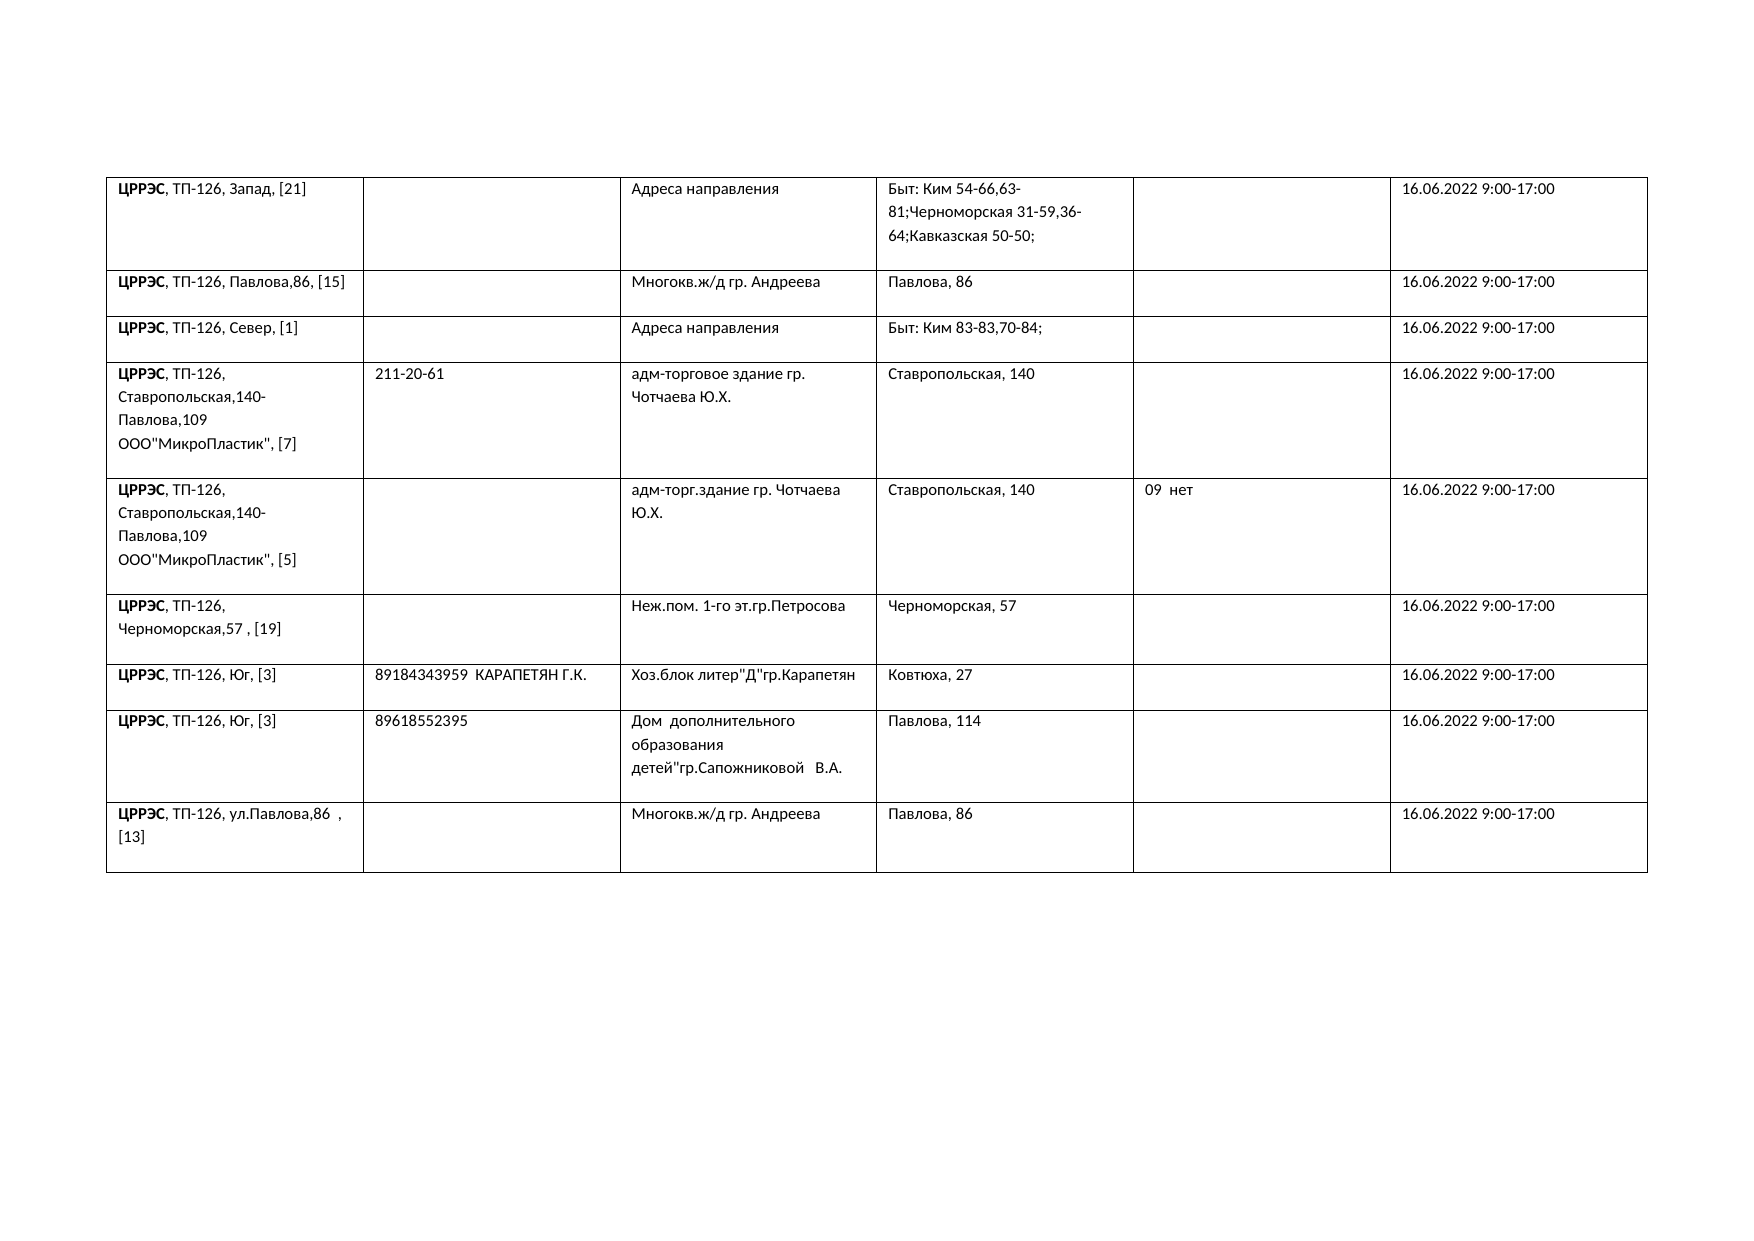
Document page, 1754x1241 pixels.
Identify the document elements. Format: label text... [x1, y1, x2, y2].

table_cell [1134, 317, 1390, 362]
table_cell 16.06.2022 9:00-17:00 [1391, 803, 1647, 872]
table_cell ЦРРЭС, ТП-126, Юг, [3] [107, 665, 363, 709]
table_cell 16.06.2022 9:00-17:00 [1391, 595, 1647, 663]
table_cell ЦРРЭС, ТП-126, Юг, [3] [107, 711, 363, 802]
table_cell [1134, 363, 1390, 478]
table_cell адм-торговое здание гр. Чотчаева Ю.Х. [621, 363, 876, 478]
table_cell [364, 803, 620, 872]
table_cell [107, 178, 363, 270]
table_cell Дом дополнительного образования детей"гр.Сапожниковой В.А. [621, 711, 876, 802]
table_cell 89184343959 КАРАПЕТЯН Г.К. [364, 665, 620, 709]
table_cell Быт: Ким 54-66,63-81;Черноморская 31-59,36-64;Кавказская 50-50; [877, 178, 1133, 270]
table_cell Павлова, 86 [877, 271, 1133, 316]
table_cell [364, 595, 620, 663]
table_cell [1134, 271, 1390, 316]
table_cell Многокв.ж/д гр. Андреева [621, 271, 876, 316]
table_cell [1134, 803, 1390, 872]
table_cell 16.06.2022 9:00-17:00 [1391, 479, 1647, 594]
table_cell 16.06.2022 9:00-17:00 [1391, 317, 1647, 362]
table_cell 09 нет [1134, 479, 1390, 594]
table_cell ЦРРЭС, ТП-126, Черноморская,57 , [19] [107, 595, 363, 663]
table_cell [1134, 178, 1390, 270]
table_cell 211-20-61 [364, 363, 620, 478]
table_cell [1134, 665, 1390, 709]
table_cell [364, 178, 620, 270]
table_cell [364, 317, 620, 362]
table_cell Ставропольская, 140 [877, 363, 1133, 478]
table_cell Хоз.блок литер"Д"гр.Карапетян [621, 665, 876, 709]
table_cell 16.06.2022 9:00-17:00 [1391, 363, 1647, 478]
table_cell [1391, 178, 1647, 270]
table_cell [364, 479, 620, 594]
table_cell 16.06.2022 9:00-17:00 [1391, 271, 1647, 316]
table_cell Ковтюха, 27 [877, 665, 1133, 709]
table_cell 16.06.2022 9:00-17:00 [1391, 711, 1647, 802]
table_cell Неж.пом. 1-го эт.гр.Петросова [621, 595, 876, 663]
table_cell Быт: Ким 83-83,70-84; [877, 317, 1133, 362]
table_cell ЦРРЭС, ТП-126, Павлова,86, [15] [107, 271, 363, 316]
table_cell 16.06.2022 9:00-17:00 [1391, 665, 1647, 709]
table_cell Адреса направления [621, 317, 876, 362]
table_cell Ставропольская, 140 [877, 479, 1133, 594]
table_cell 89618552395 [364, 711, 620, 802]
table_cell [1134, 595, 1390, 663]
table_cell [364, 271, 620, 316]
table_cell ЦРРЭС, ТП-126, Ставропольская,140-Павлова,109 ООО"МикроПластик", [7] [107, 363, 363, 478]
table_cell ЦРРЭС, ТП-126, Север, [1] [107, 317, 363, 362]
table_cell Павлова, 114 [877, 711, 1133, 802]
table_cell ЦРРЭС, ТП-126, ул.Павлова,86 , [13] [107, 803, 363, 872]
table_cell Адреса направления [621, 178, 876, 270]
table_cell Многокв.ж/д гр. Андреева [621, 803, 876, 872]
table_cell ЦРРЭС, ТП-126, Ставропольская,140-Павлова,109 ООО"МикроПластик", [5] [107, 479, 363, 594]
table_cell [1134, 711, 1390, 802]
table_cell Павлова, 86 [877, 803, 1133, 872]
table_cell адм-торг.здание гр. Чотчаева Ю.Х. [621, 479, 876, 594]
table_cell Черноморская, 57 [877, 595, 1133, 663]
